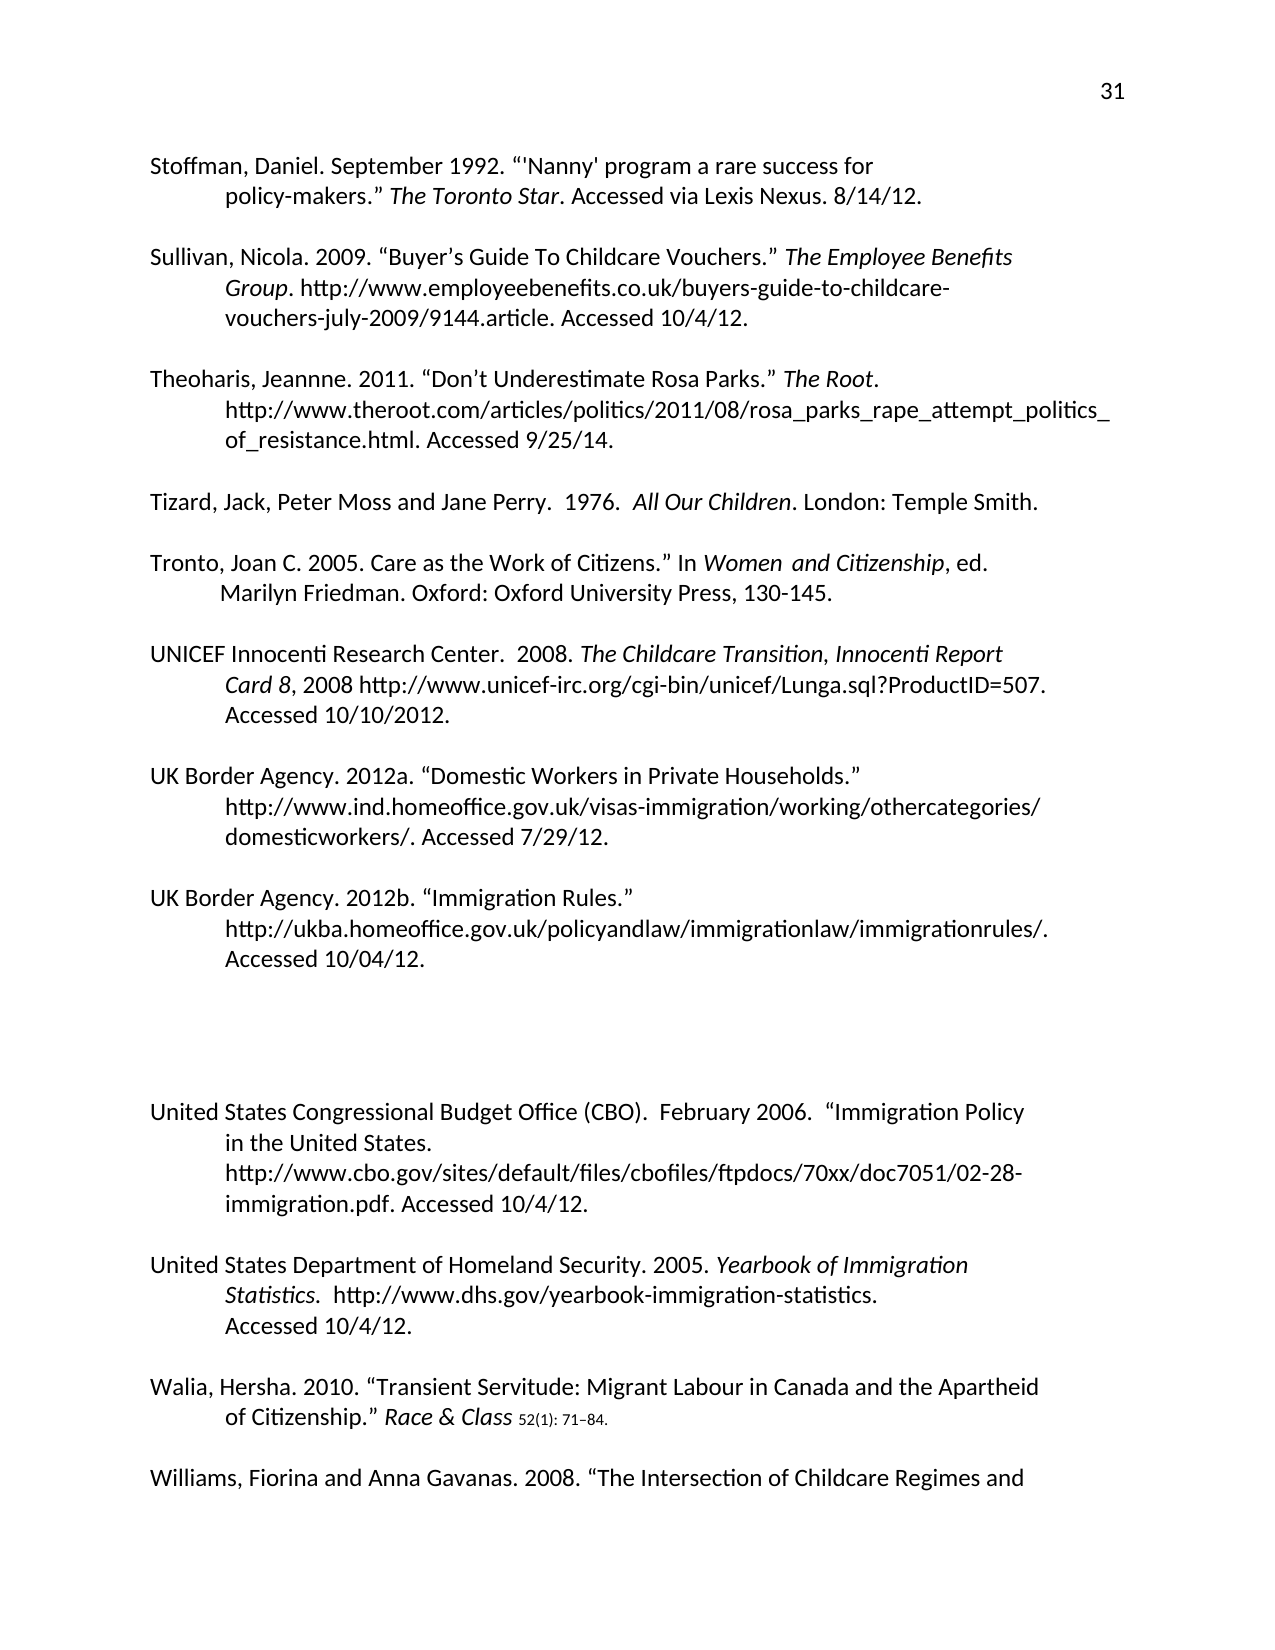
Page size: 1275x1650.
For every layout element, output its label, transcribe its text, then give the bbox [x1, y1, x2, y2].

text Marilyn Friedman. Oxford: Oxford University Press, 130-145. [150, 577, 1125, 608]
text Theoharis, Jeannne. 2011. “Don’t Underestimate Rosa Parks.” The Root. [150, 364, 1125, 394]
text UNICEF Innocenti Research Center. 2008. The Childcare Transition, Innocenti Report [150, 638, 1125, 669]
text UK Border Agency. 2012b. “Immigration Rules.” [150, 882, 1125, 913]
text Accessed 10/10/2012. [150, 699, 1125, 730]
text Williams, Fiorina and Anna Gavanas. 2008. “The Intersection of Childcare Regimes and [150, 1462, 1125, 1493]
text domesticworkers/. Accessed 7/29/12. [225, 821, 1125, 852]
text Group. http://www.employeebenefits.co.uk/buyers-guide-to-childcare- [150, 272, 1125, 303]
text of_resistance.html. Accessed 9/25/14. [150, 425, 1125, 455]
text of Citizenship.” Race & Class 52(1): 71–84. [150, 1401, 1125, 1432]
text Stoffman, Daniel. September 1992. “'Nanny' program a rare success for [150, 150, 1125, 181]
text http://ukba.homeoffice.gov.uk/policyandlaw/immigrationlaw/immigrationrules/. Accessed 10/04/12. [150, 913, 1125, 974]
text Walia, Hersha. 2010. “Transient Servitude: Migrant Labour in Canada and the Apartheid [150, 1371, 1125, 1401]
text UK Border Agency. 2012a. “Domestic Workers in Private Households.” [150, 760, 1125, 791]
text http://www.theroot.com/articles/politics/2011/08/rosa_parks_rape_attempt_politics_ [150, 394, 1125, 425]
text Sullivan, Nicola. 2009. “Buyer’s Guide To Childcare Vouchers.” The Employee Benefits [150, 242, 1125, 272]
text Card 8, 2008 http://www.unicef-irc.org/cgi-bin/unicef/Lunga.sql?ProductID=507. [150, 669, 1125, 699]
text in the United States. http://www.cbo.gov/sites/default/files/cbofiles/ftpdocs/70xx/doc7051/02-28-immigration.pdf. Accessed 10/4/12. [225, 1127, 1125, 1218]
text Accessed 10/4/12. [150, 1310, 1125, 1340]
text http://www.ind.homeoffice.gov.uk/visas-immigration/working/othercategories/ [225, 791, 1125, 821]
text Statistics. http://www.dhs.gov/yearbook-immigration-statistics. [150, 1279, 1125, 1310]
text United States Congressional Budget Office (CBO). February 2006. “Immigration Policy [150, 1096, 1125, 1127]
text policy-makers.” The Toronto Star. Accessed via Lexis Nexus. 8/14/12. [150, 181, 1125, 211]
text United States Department of Homeland Security. 2005. Yearbook of Immigration [150, 1249, 1125, 1279]
text Tizard, Jack, Peter Moss and Jane Perry. 1976. All Our Children. London: Temple Smith. [150, 486, 1125, 516]
text vouchers-july-2009/9144.article. Accessed 10/4/12. [150, 303, 1125, 333]
text Tronto, Joan C. 2005. Care as the Work of Citizens.” In Women and Citizenship, ed. [150, 547, 1125, 577]
